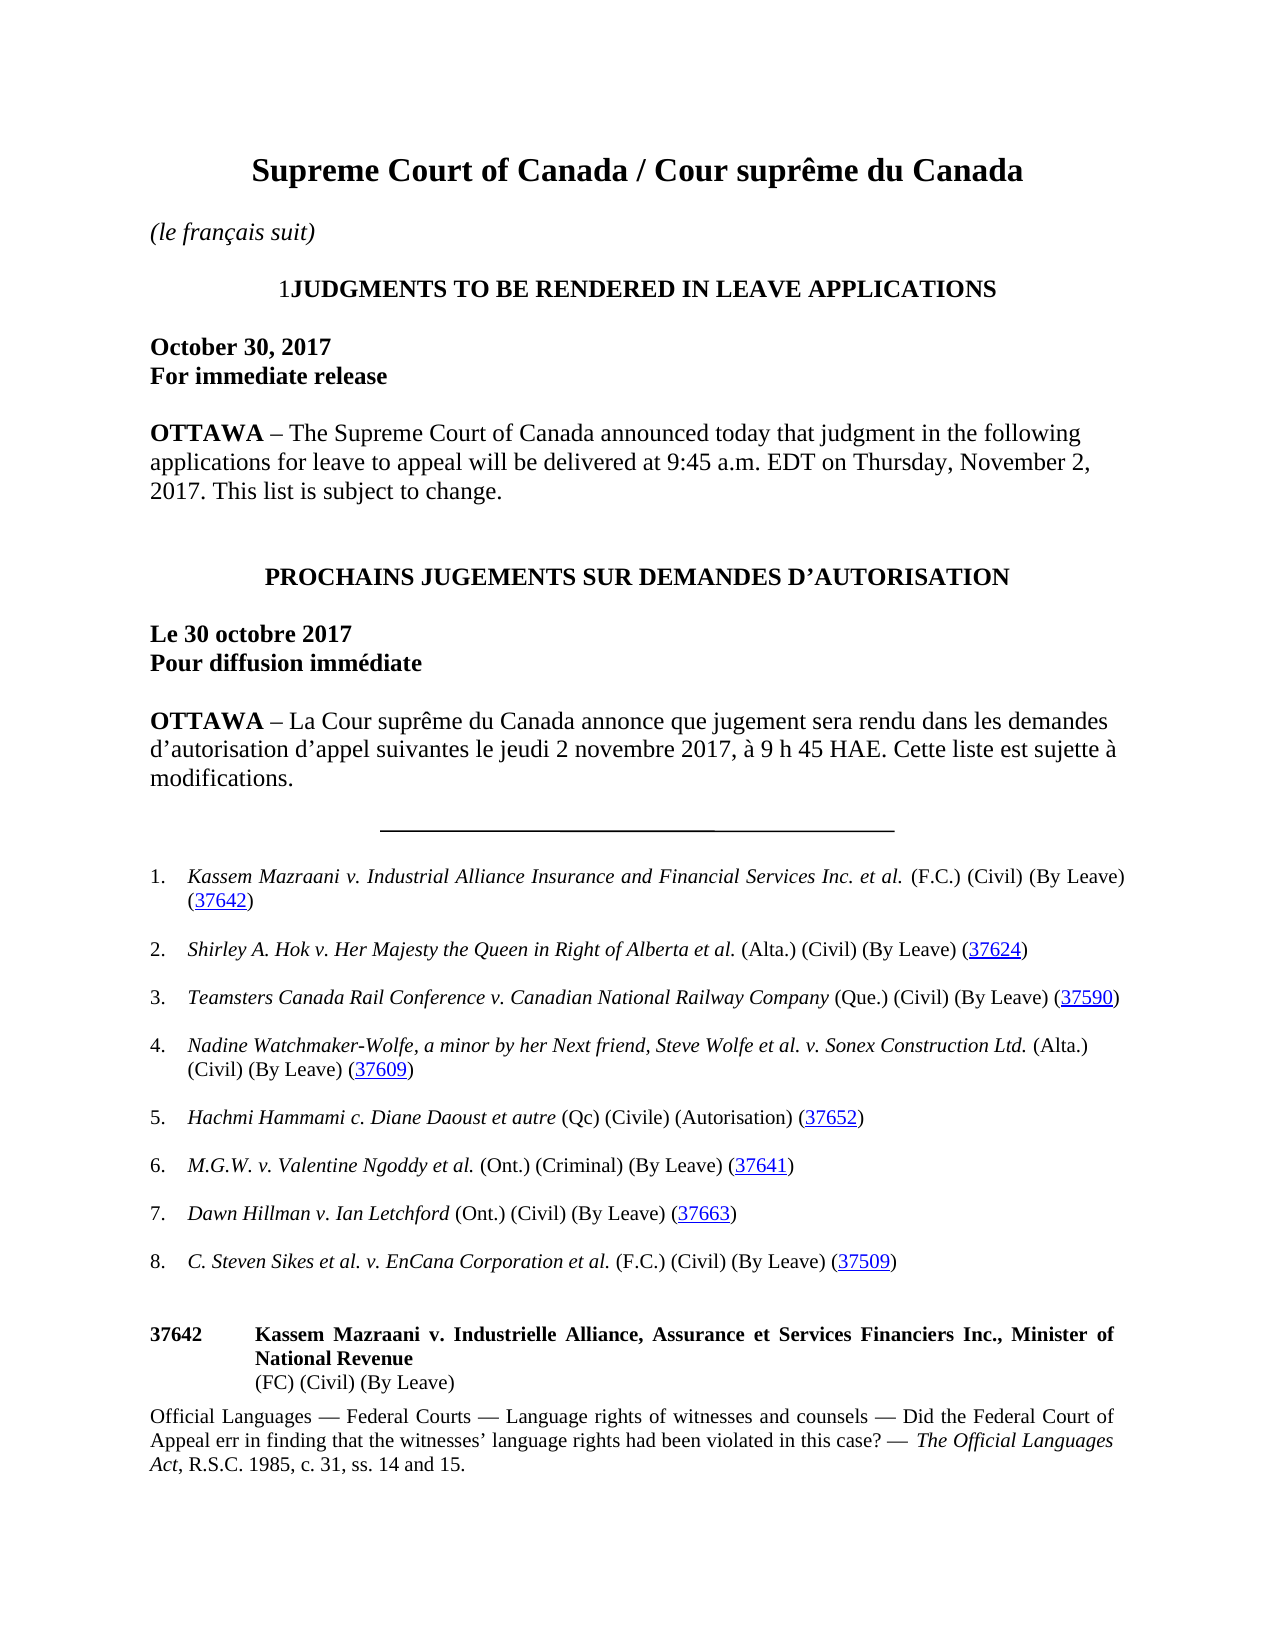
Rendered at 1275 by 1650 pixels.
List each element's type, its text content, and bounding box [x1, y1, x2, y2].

text Le 30 octobre 2017 [150, 619, 1125, 648]
list Kassem Mazraani v. Industrial Alliance Insurance and Financial Services Inc. et al. (F.C.) (Civil) (By Leave) (37642) [150, 864, 1125, 912]
text OTTAWA – The Supreme Court of Canada announced today that judgment in the following applications for leave to appeal will be delivered at 9:45 a.m. EDT on Thursday, November 2, 2017. This list is subject to change. [150, 418, 1125, 504]
table_header Kassem Mazraani v. Industrielle Alliance, Assurance et Services Financiers Inc., Minister of National Revenue (FC) (Civil) (By Leave) [255, 1321, 1116, 1404]
text Pour diffusion immédiate [150, 648, 1125, 677]
list C. Steven Sikes et al. v. EnCana Corporation et al. (F.C.) (Civil) (By Leave) (37509) [150, 1249, 1125, 1273]
list Hachmi Hammami c. Diane Daoust et autre (Qc) (Civile) (Autorisation) (37652) [150, 1105, 1125, 1129]
list Shirley A. Hok v. Her Majesty the Queen in Right of Alberta et al. (Alta.) (Civil) (By Leave) (37624) [150, 936, 1125, 961]
text PROCHAINS JUGEMENTS SUR DEMANDES D’AUTORISATION [150, 562, 1125, 591]
list Nadine Watchmaker-Wolfe, a minor by her Next friend, Steve Wolfe et al. v. Sonex Construction Ltd. (Alta.) (Civil) (By Leave) (37609) [150, 1033, 1125, 1081]
text JUDGMENTS TO BE RENDERED IN LEAVE APPLICATIONS [150, 274, 1125, 303]
text OTTAWA – La Cour suprême du Canada annonce que jugement sera rendu dans les demandes d’autorisation d’appel suivantes le jeudi 2 novembre 2017, à 9 h 45 HAE. Cette liste est sujette à modifications. [150, 706, 1125, 792]
text October 30, 2017 [150, 332, 1125, 361]
text (le français suit) [150, 217, 1125, 246]
table_cell Official Languages — Federal Courts — Language rights of witnesses and counsels — Did the Federal Court of Appeal err in finding that the witnesses’ language rights had been violated in this case? — The Official Languages Act, R.S.C. 1985, c. 31, ss. 14 and 15. [150, 1404, 1116, 1486]
list M.G.W. v. Valentine Ngoddy et al. (Ont.) (Criminal) (By Leave) (37641) [150, 1153, 1125, 1177]
list Teamsters Canada Rail Conference v. Canadian National Railway Company (Que.) (Civil) (By Leave) (37590) [150, 984, 1125, 1009]
list Dawn Hillman v. Ian Letchford (Ont.) (Civil) (By Leave) (37663) [150, 1201, 1125, 1225]
table_header 37642 [150, 1321, 255, 1404]
text For immediate release [150, 361, 1125, 389]
text Supreme Court of Canada / Cour suprême du Canada [150, 150, 1125, 188]
